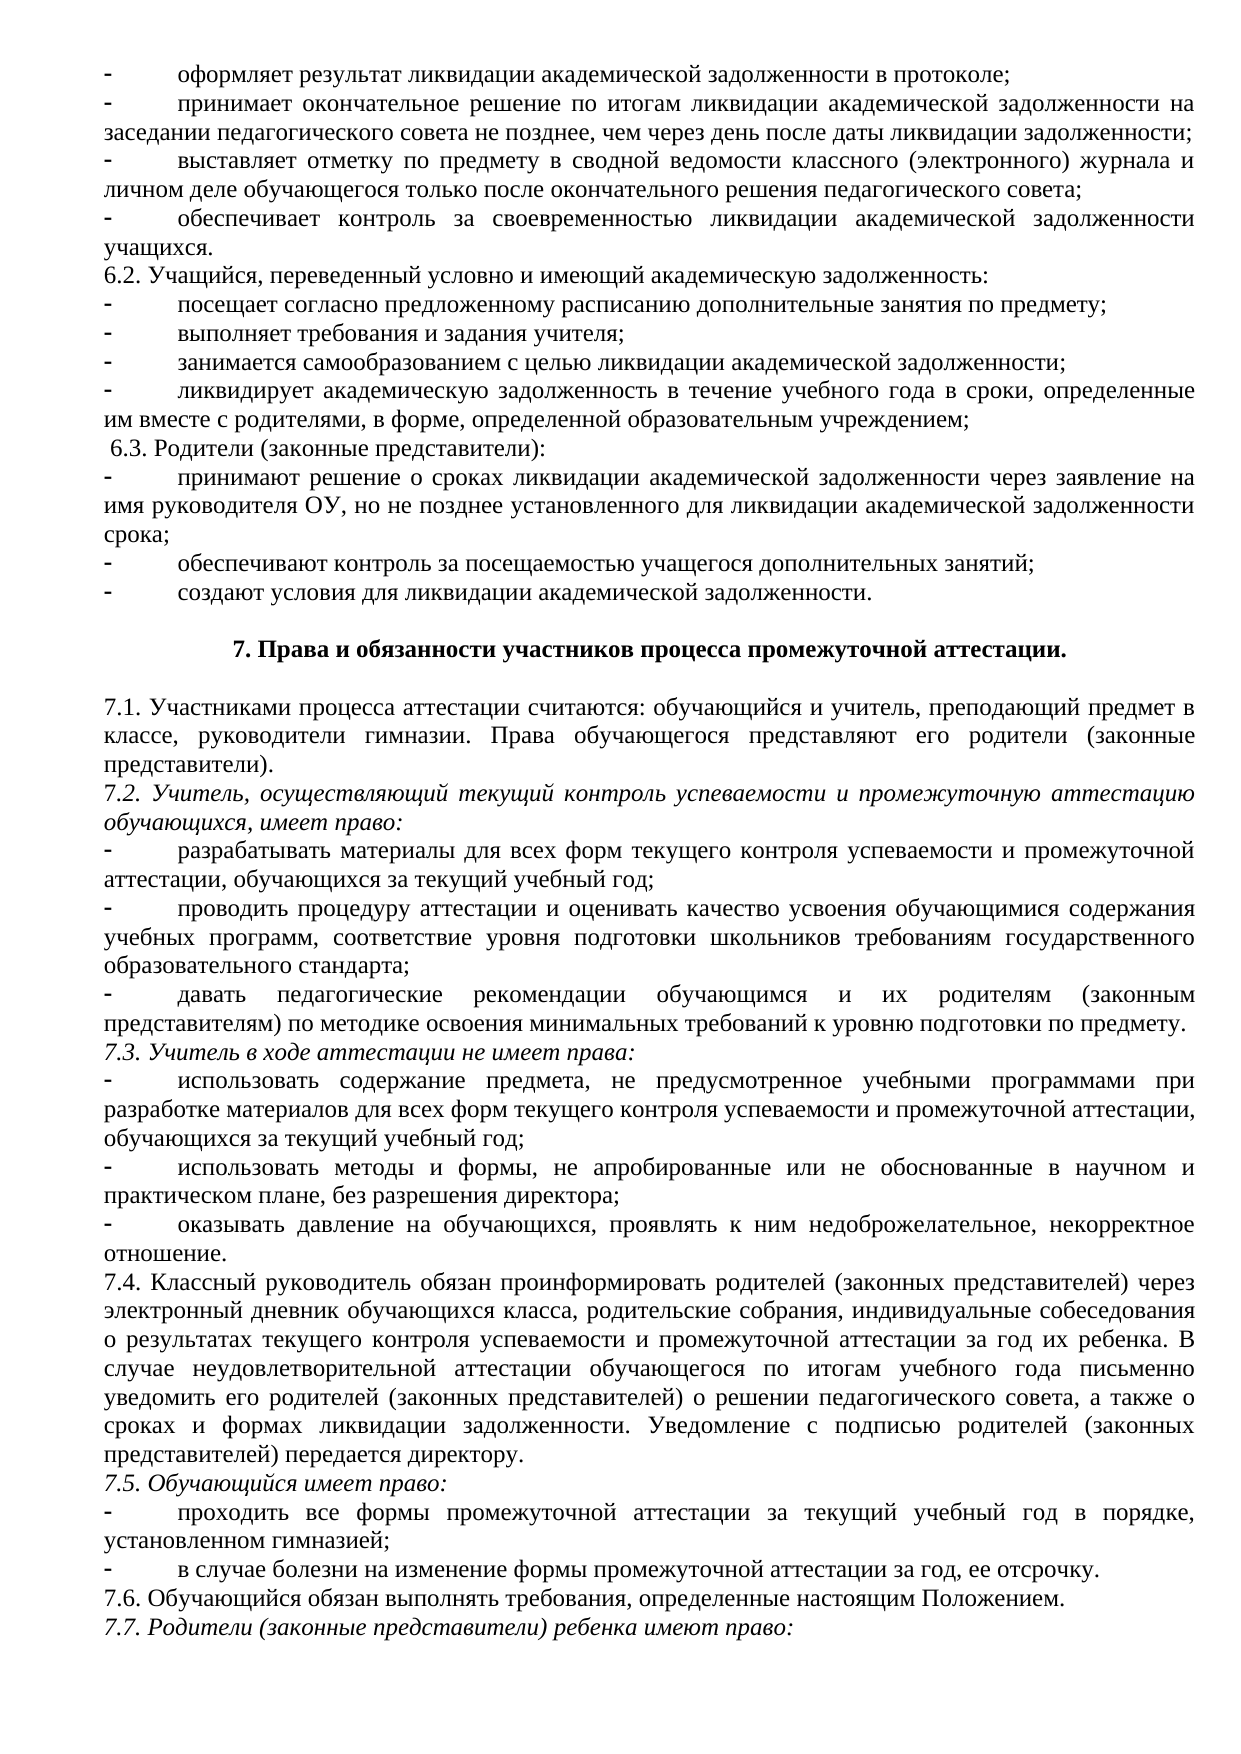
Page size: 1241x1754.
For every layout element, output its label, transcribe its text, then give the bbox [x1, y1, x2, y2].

list оформляет результат ликвидации академической задолженности в протоколе; [103, 59, 1196, 88]
text 6.3. Родители (законные представители): [103, 433, 1196, 462]
text 7. Права и обязанности участников процесса промежуточной аттестации. [103, 634, 1196, 663]
list оказывать давление на обучающихся, проявлять к ним недоброжелательное, некорректное отношение. [103, 1209, 1196, 1267]
list использовать содержание предмета, не предусмотренное учебными программами при разработке материалов для всех форм текущего контроля успеваемости и промежуточной аттестации, обучающихся за текущий учебный год; [103, 1065, 1196, 1152]
text 7.5. Обучающийся имеет право: [103, 1468, 1196, 1497]
text 6.2. Учащийся, переведенный условно и имеющий академическую задолженность: [103, 260, 1196, 289]
list проходить все формы промежуточной аттестации за текущий учебный год в порядке, установленном гимназией; [103, 1497, 1196, 1554]
list выставляет отметку по предмету в сводной ведомости классного (электронного) журнала и личном деле обучающегося только после окончательного решения педагогического совета; [103, 145, 1196, 203]
text 7.6. Обучающийся обязан выполнять требования, определенные настоящим Положением. [103, 1583, 1196, 1612]
list занимается самообразованием с целью ликвидации академической задолженности; [103, 347, 1196, 375]
text 7.7. Родители (законные представители) ребенка имеют право: [103, 1612, 1196, 1640]
text 7.1. Участниками процесса аттестации считаются: обучающийся и учитель, преподающий предмет в классе, руководители гимназии. Права обучающегося представляют его родители (законные представители). [103, 692, 1196, 778]
list в случае болезни на изменение формы промежуточной аттестации за год, ее отсрочку. [103, 1554, 1196, 1583]
text 7.2. Учитель, осуществляющий текущий контроль успеваемости и промежуточную аттестацию обучающихся, имеет право: [103, 778, 1196, 835]
list выполняет требования и задания учителя; [103, 318, 1196, 347]
list принимает окончательное решение по итогам ликвидации академической задолженности на заседании педагогического совета не позднее, чем через день после даты ликвидации задолженности; [103, 88, 1196, 145]
list посещает согласно предложенному расписанию дополнительные занятия по предмету; [103, 289, 1196, 318]
list использовать методы и формы, не апробированные или не обоснованные в научном и практическом плане, без разрешения директора; [103, 1152, 1196, 1209]
list разрабатывать материалы для всех форм текущего контроля успеваемости и промежуточной аттестации, обучающихся за текущий учебный год; [103, 835, 1196, 893]
list проводить процедуру аттестации и оценивать качество усвоения обучающимися содержания учебных программ, соответствие уровня подготовки школьников требованиям государственного образовательного стандарта; [103, 893, 1196, 979]
list обеспечивают контроль за посещаемостью учащегося дополнительных занятий; [103, 548, 1196, 577]
list принимают решение о сроках ликвидации академической задолженности через заявление на имя руководителя ОУ, но не позднее установленного для ликвидации академической задолженности срока; [103, 462, 1196, 548]
list обеспечивает контроль за своевременностью ликвидации академической задолженности учащихся. [103, 203, 1196, 260]
list ликвидирует академическую задолженность в течение учебного года в сроки, определенные им вместе с родителями, в форме, определенной образовательным учреждением; [103, 375, 1196, 433]
list создают условия для ликвидации академической задолженности. [103, 577, 1196, 605]
text 7.3. Учитель в ходе аттестации не имеет права: [103, 1037, 1196, 1065]
text 7.4. Классный руководитель обязан проинформировать родителей (законных представителей) через электронный дневник обучающихся класса, родительские собрания, индивидуальные собеседования о результатах текущего контроля успеваемости и промежуточной аттестации за год их ребенка. В случае неудовлетворительной аттестации обучающегося по итогам учебного года письменно уведомить его родителей (законных представителей) о решении педагогического совета, а также о сроках и формах ликвидации задолженности. Уведомление с подписью родителей (законных представителей) передается директору. [103, 1267, 1196, 1468]
list давать педагогические рекомендации обучающимся и их родителям (законным представителям) по методике освоения минимальных требований к уровню подготовки по предмету. [103, 979, 1196, 1037]
